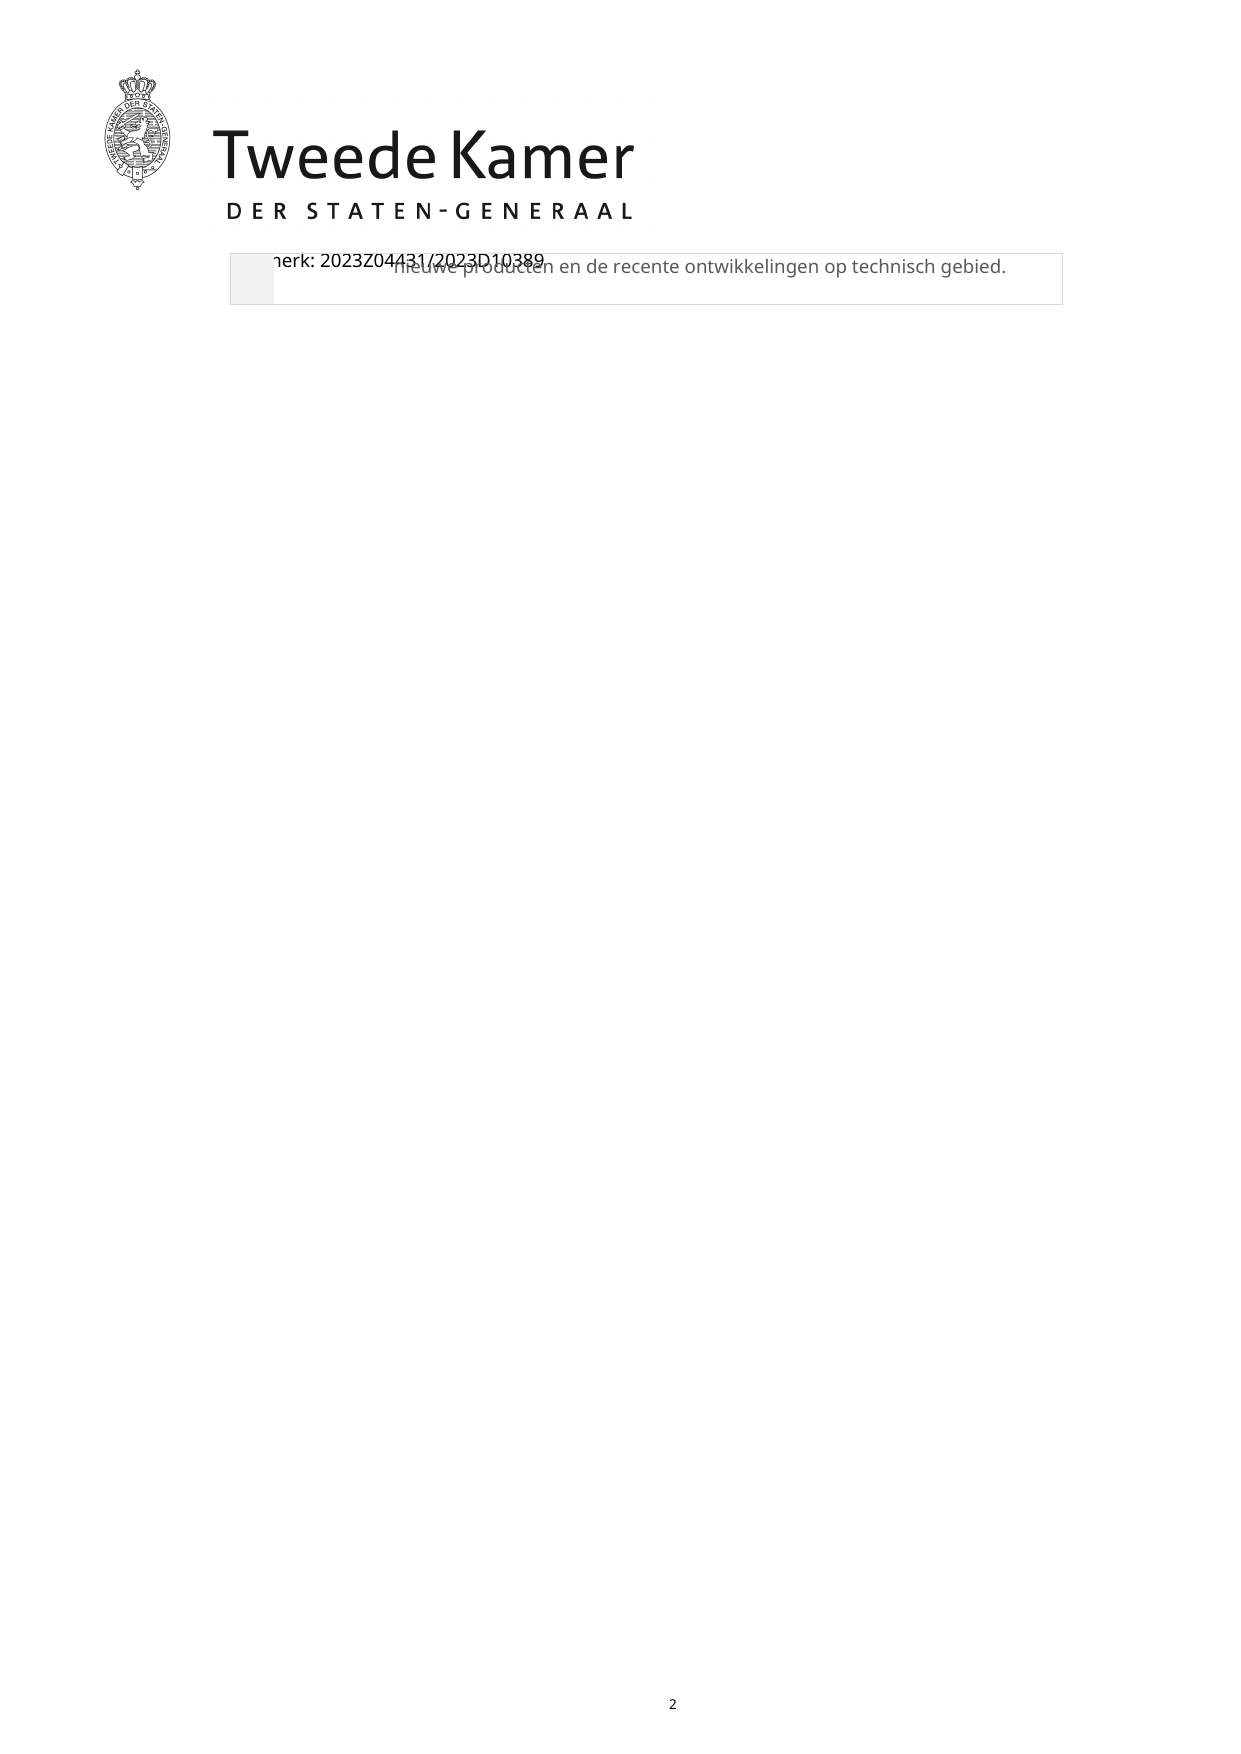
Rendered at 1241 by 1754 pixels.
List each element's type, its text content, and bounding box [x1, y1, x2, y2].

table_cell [383, 254, 1062, 304]
table_cell Noot [275, 254, 382, 304]
picture [102, 61, 174, 265]
picture [177, 61, 681, 265]
